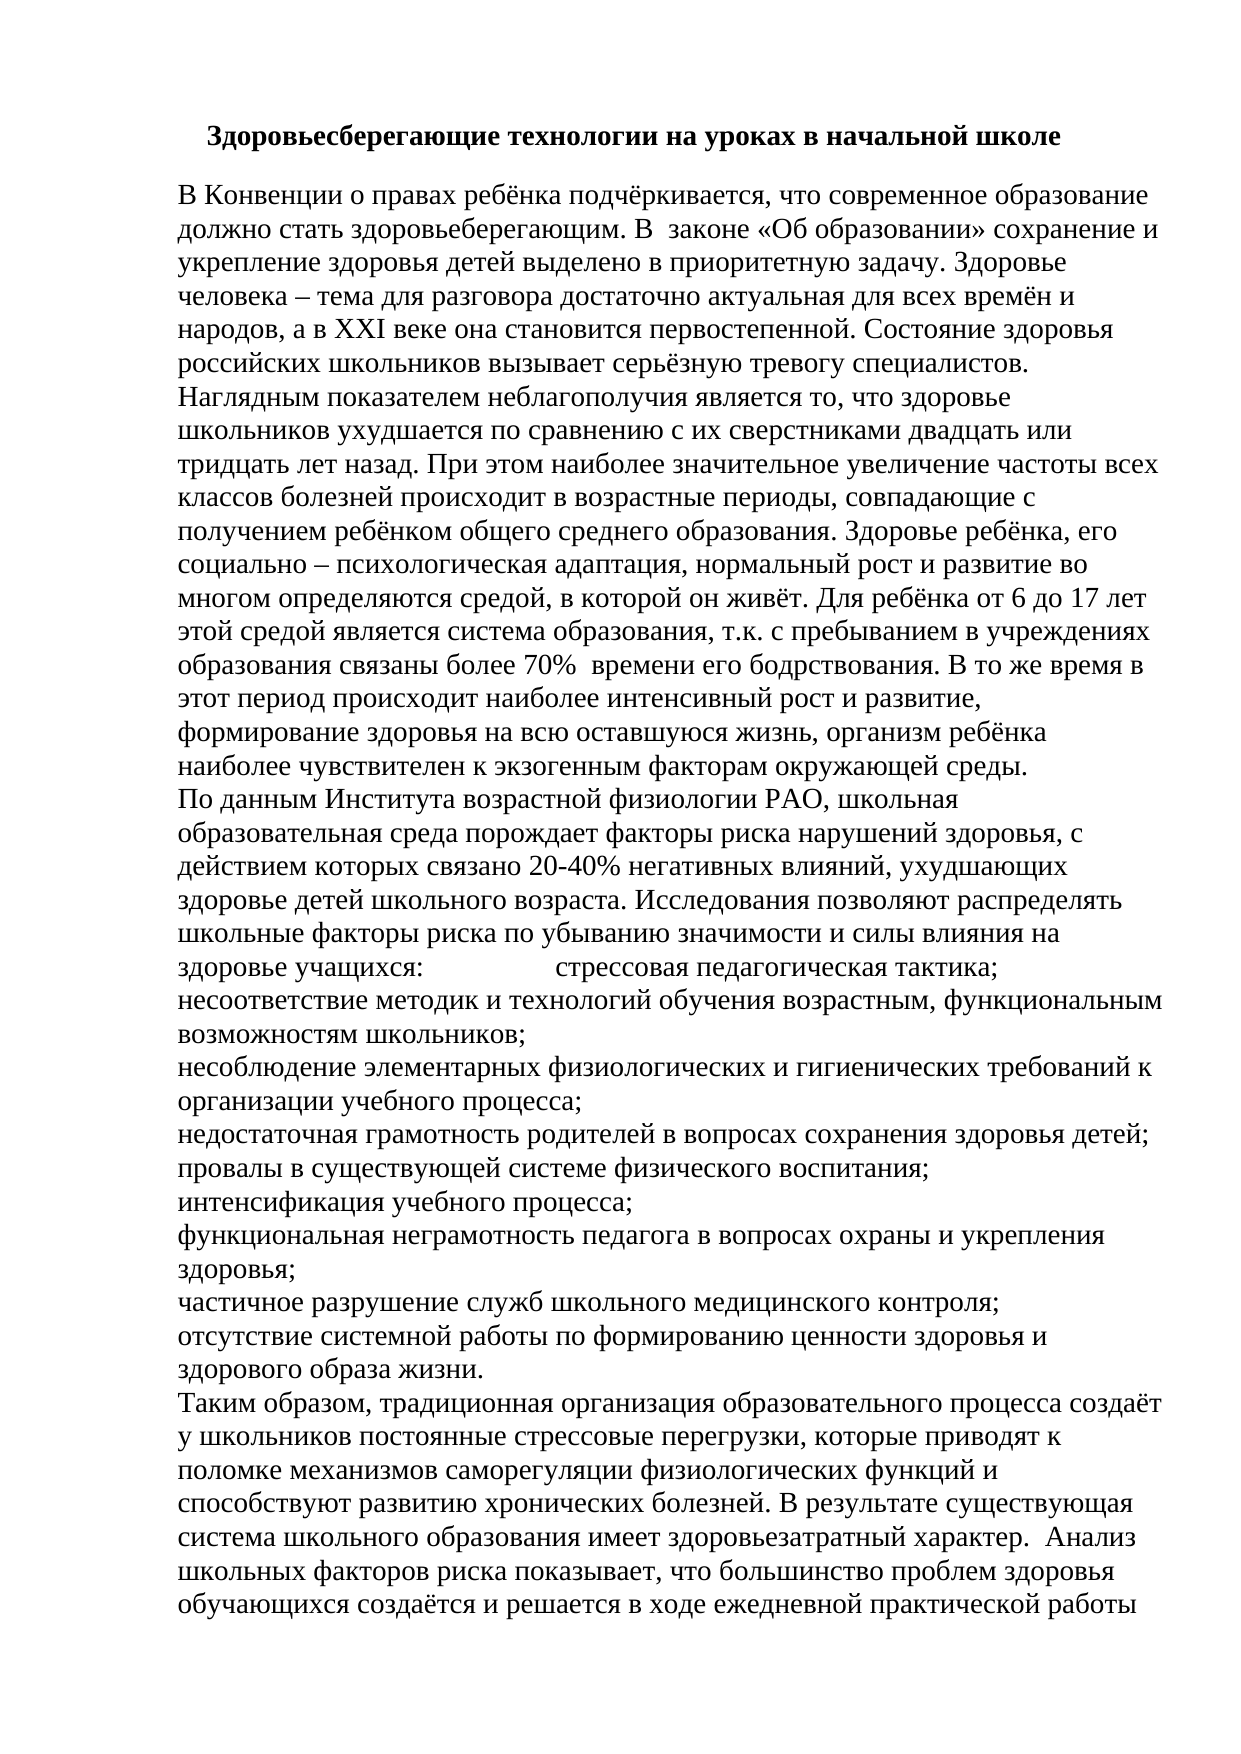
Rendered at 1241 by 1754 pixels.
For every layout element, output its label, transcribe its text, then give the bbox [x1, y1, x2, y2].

text Здоровьесберегающие технологии на уроках в начальной школе [177, 118, 1167, 152]
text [177, 177, 1167, 1620]
